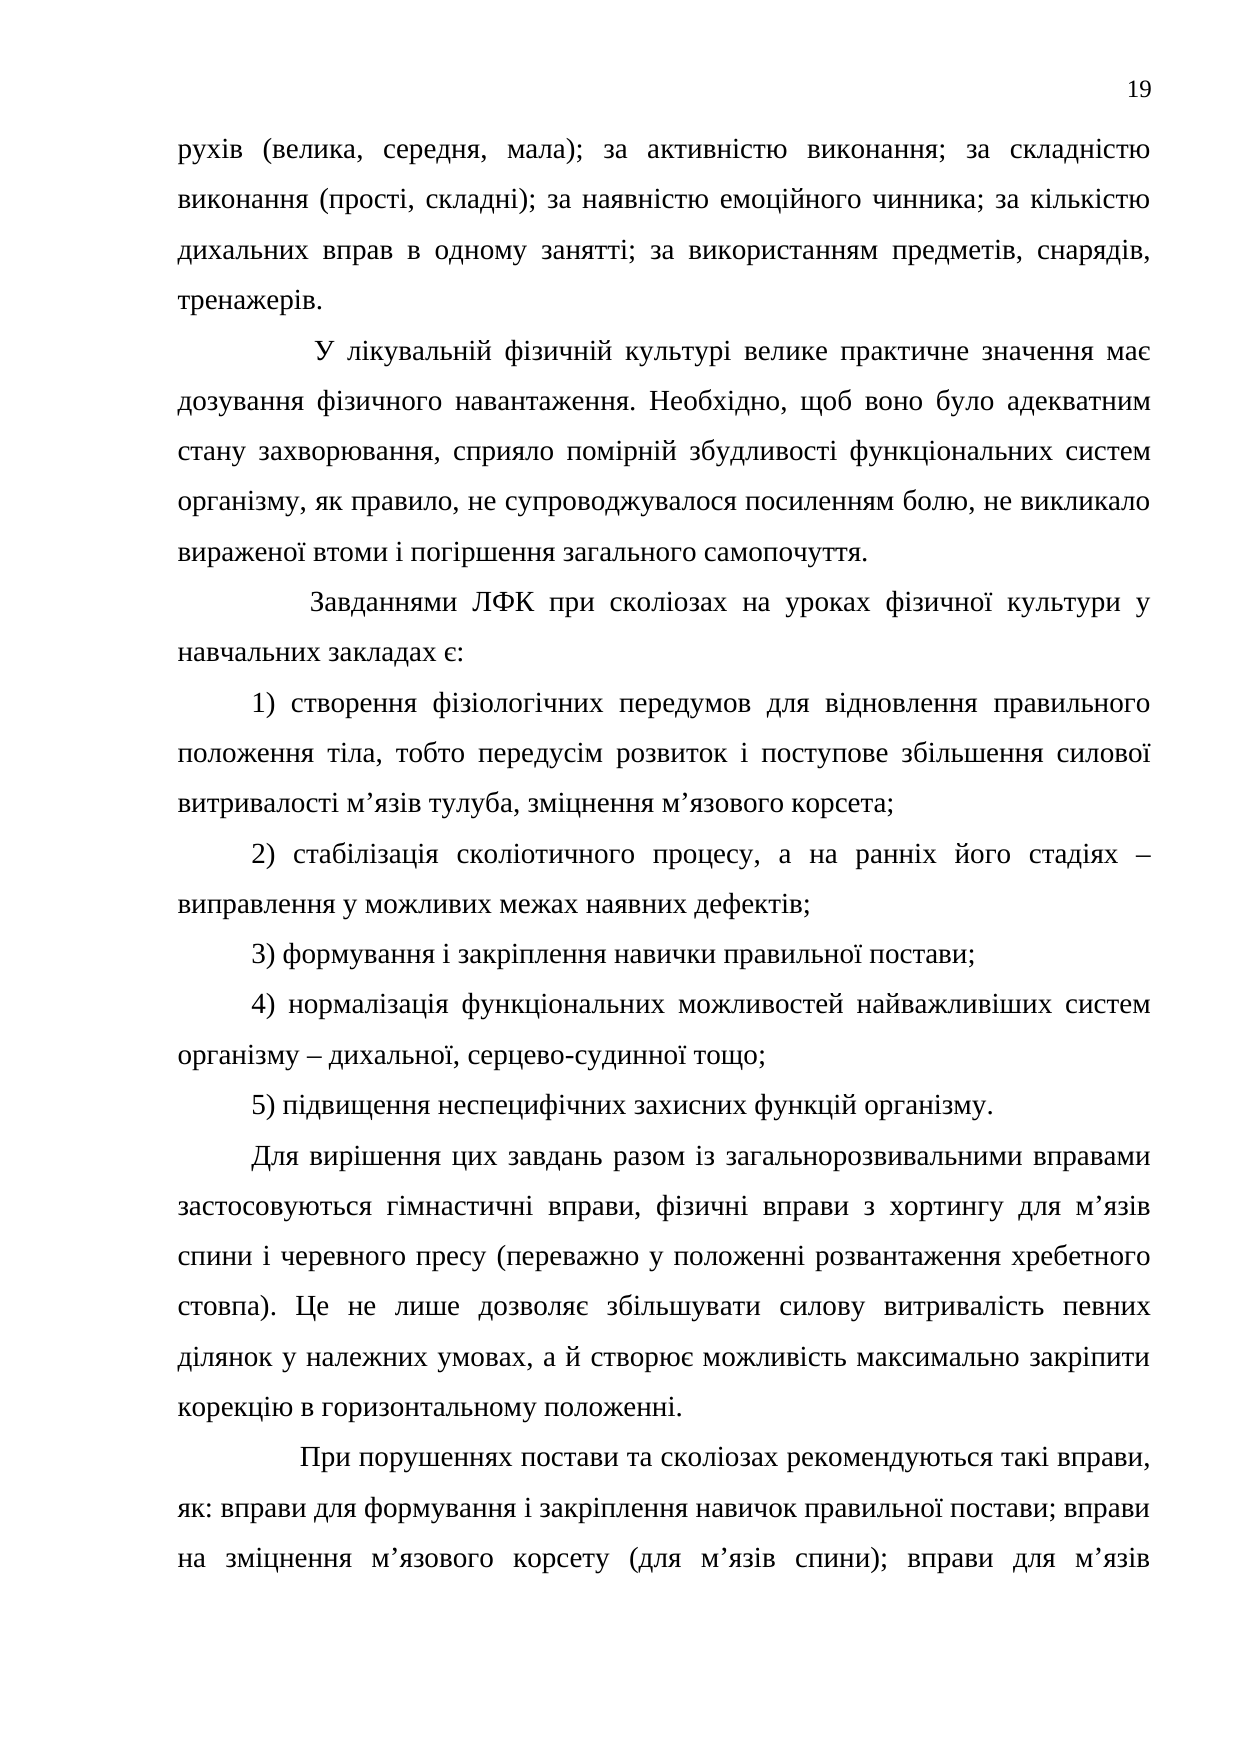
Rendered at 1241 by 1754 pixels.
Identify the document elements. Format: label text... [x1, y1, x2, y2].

text У лікувальній фізичній культурі велике практичне значення має дозування фізичного навантаження. Необхідно, щоб воно було адекватним стану захворювання, сприяло помірній збудливості функціональних систем організму, як правило, не супроводжувалося посиленням болю, не викликало вираженої втоми і погіршення загального самопочуття. [177, 333, 1152, 567]
text 2) стабілізація сколіотичного процесу, а на ранніх його стадіях – виправлення у можливих межах наявних дефектів; [177, 836, 1152, 919]
text 5) підвищення неспецифічних захисних функцій організму. [177, 1087, 1152, 1121]
text Завданнями ЛФК при сколіозах на уроках фізичної культури у навчальних закладах є: [177, 584, 1152, 668]
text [177, 131, 1152, 316]
text 1) створення фізіологічних передумов для відновлення правильного положення тіла, тобто передусім розвиток і поступове збільшення силової витривалості м’язів тулуба, зміцнення м’язового корсета; [177, 685, 1152, 819]
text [177, 1439, 1152, 1574]
text 3) формування і закріплення навички правильної постави; [177, 936, 1152, 970]
text 4) нормалізація функціональних можливостей найважливіших систем організму – дихальної, серцево-судинної тощо; [177, 987, 1152, 1071]
text Для вирішення цих завдань разом із загальнорозвивальними вправами застосовуються гімнастичні вправи, фізичні вправи з хортингу для м’язів спини і черевного пресу (переважно у положенні розвантаження хребетного стовпа). Це не лише дозволяє збільшувати силову витривалість певних ділянок у належних умовах, а й створює можливість максимально закріпити корекцію в горизонтальному положенні. [177, 1138, 1152, 1423]
